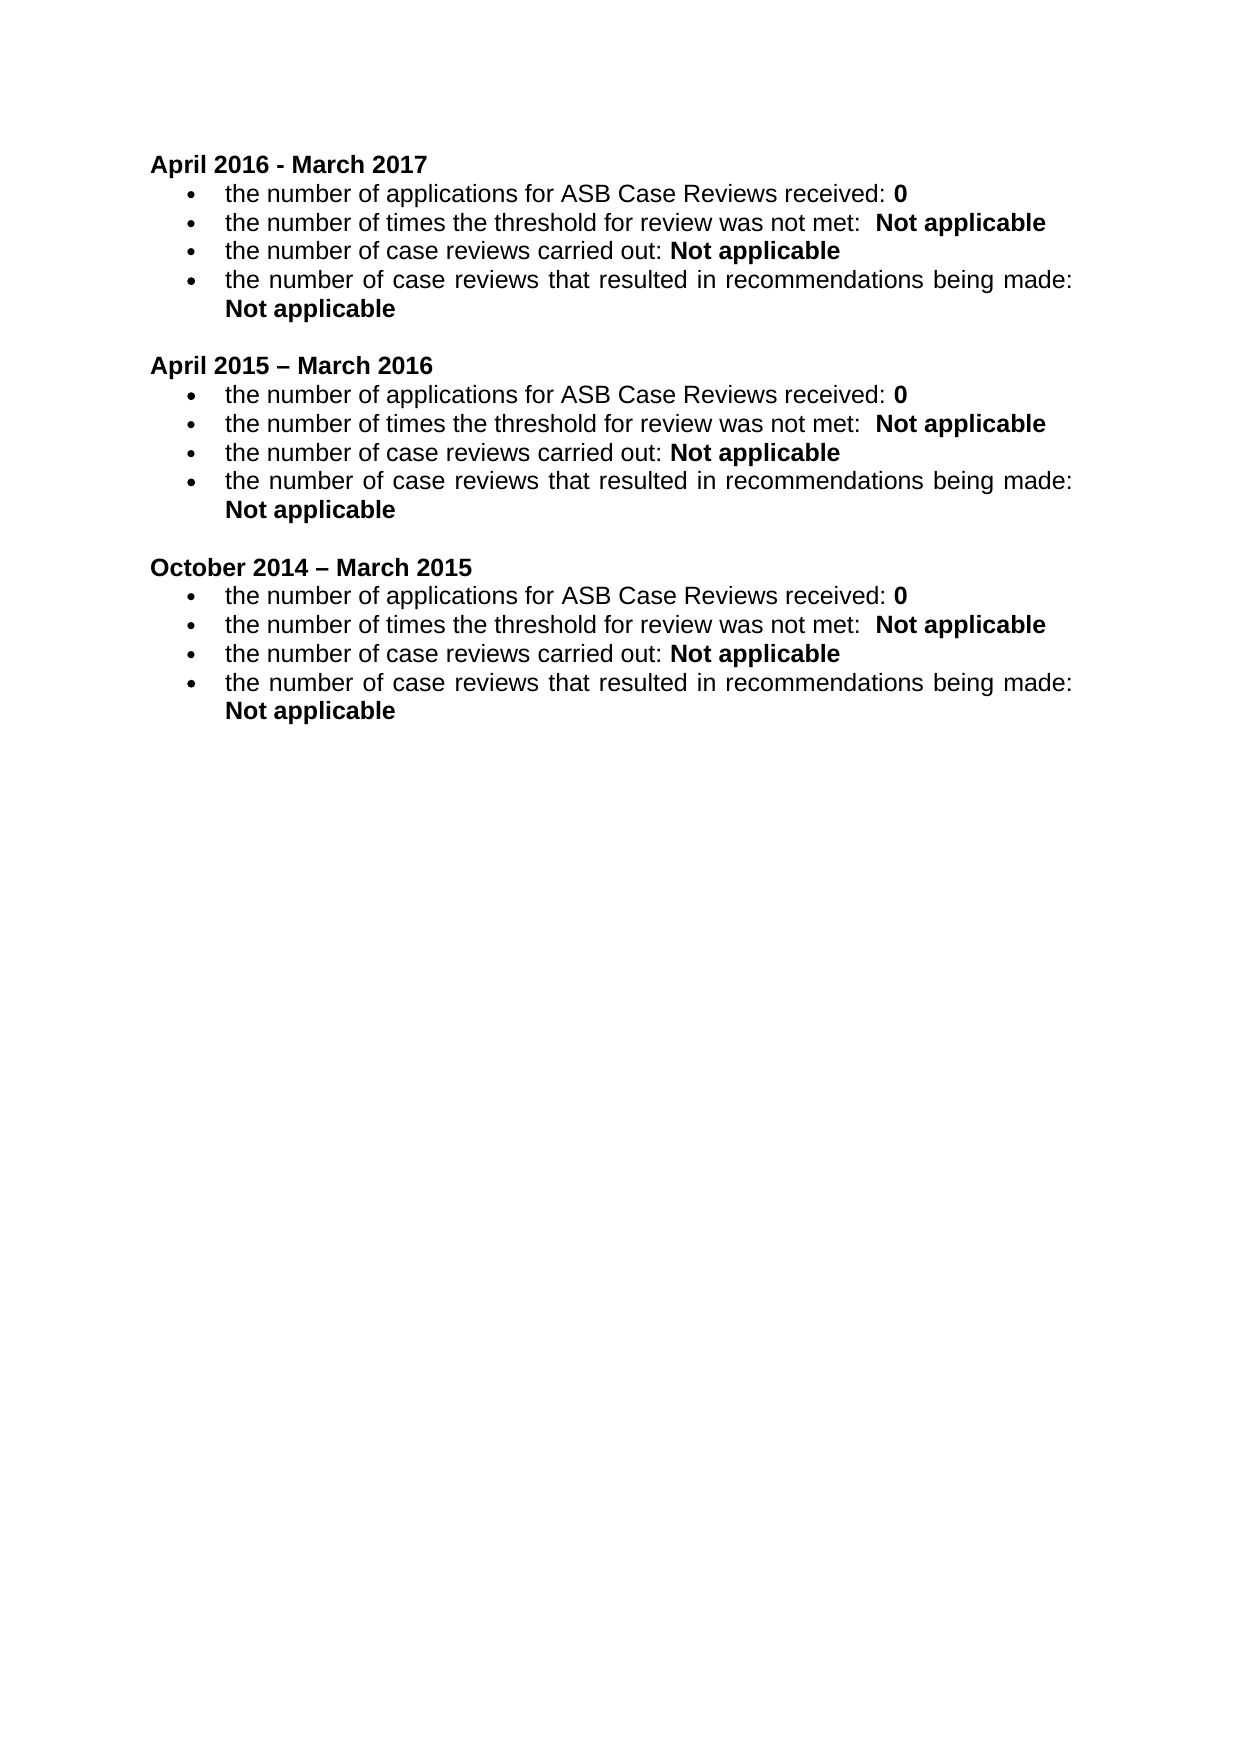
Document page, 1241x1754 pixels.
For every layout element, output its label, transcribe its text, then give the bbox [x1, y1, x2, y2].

text April 2016 - March 2017 [150, 150, 1090, 179]
list the number of applications for ASB Case Reviews received: 0 [187, 380, 1090, 409]
list the number of applications for ASB Case Reviews received: 0 [187, 581, 1090, 610]
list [187, 207, 1090, 236]
list the number of times the threshold for review was not met: Not applicable [187, 409, 1090, 437]
list the number of case reviews that resulted in recommendations being made: Not applicable [187, 466, 1090, 524]
list the number of case reviews carried out: Not applicable [187, 437, 1090, 466]
list the number of case reviews that resulted in recommendations being made: Not applicable [187, 667, 1090, 725]
text April 2015 – March 2016 [150, 351, 1090, 380]
list the number of applications for ASB Case Reviews received: 0 [187, 179, 1090, 207]
list the number of times the threshold for review was not met: Not applicable [187, 610, 1090, 639]
list the number of case reviews carried out: Not applicable [187, 236, 1090, 265]
list the number of case reviews that resulted in recommendations being made: Not applicable [187, 265, 1090, 322]
text October 2014 – March 2015 [150, 552, 1090, 581]
list the number of case reviews carried out: Not applicable [187, 639, 1090, 667]
